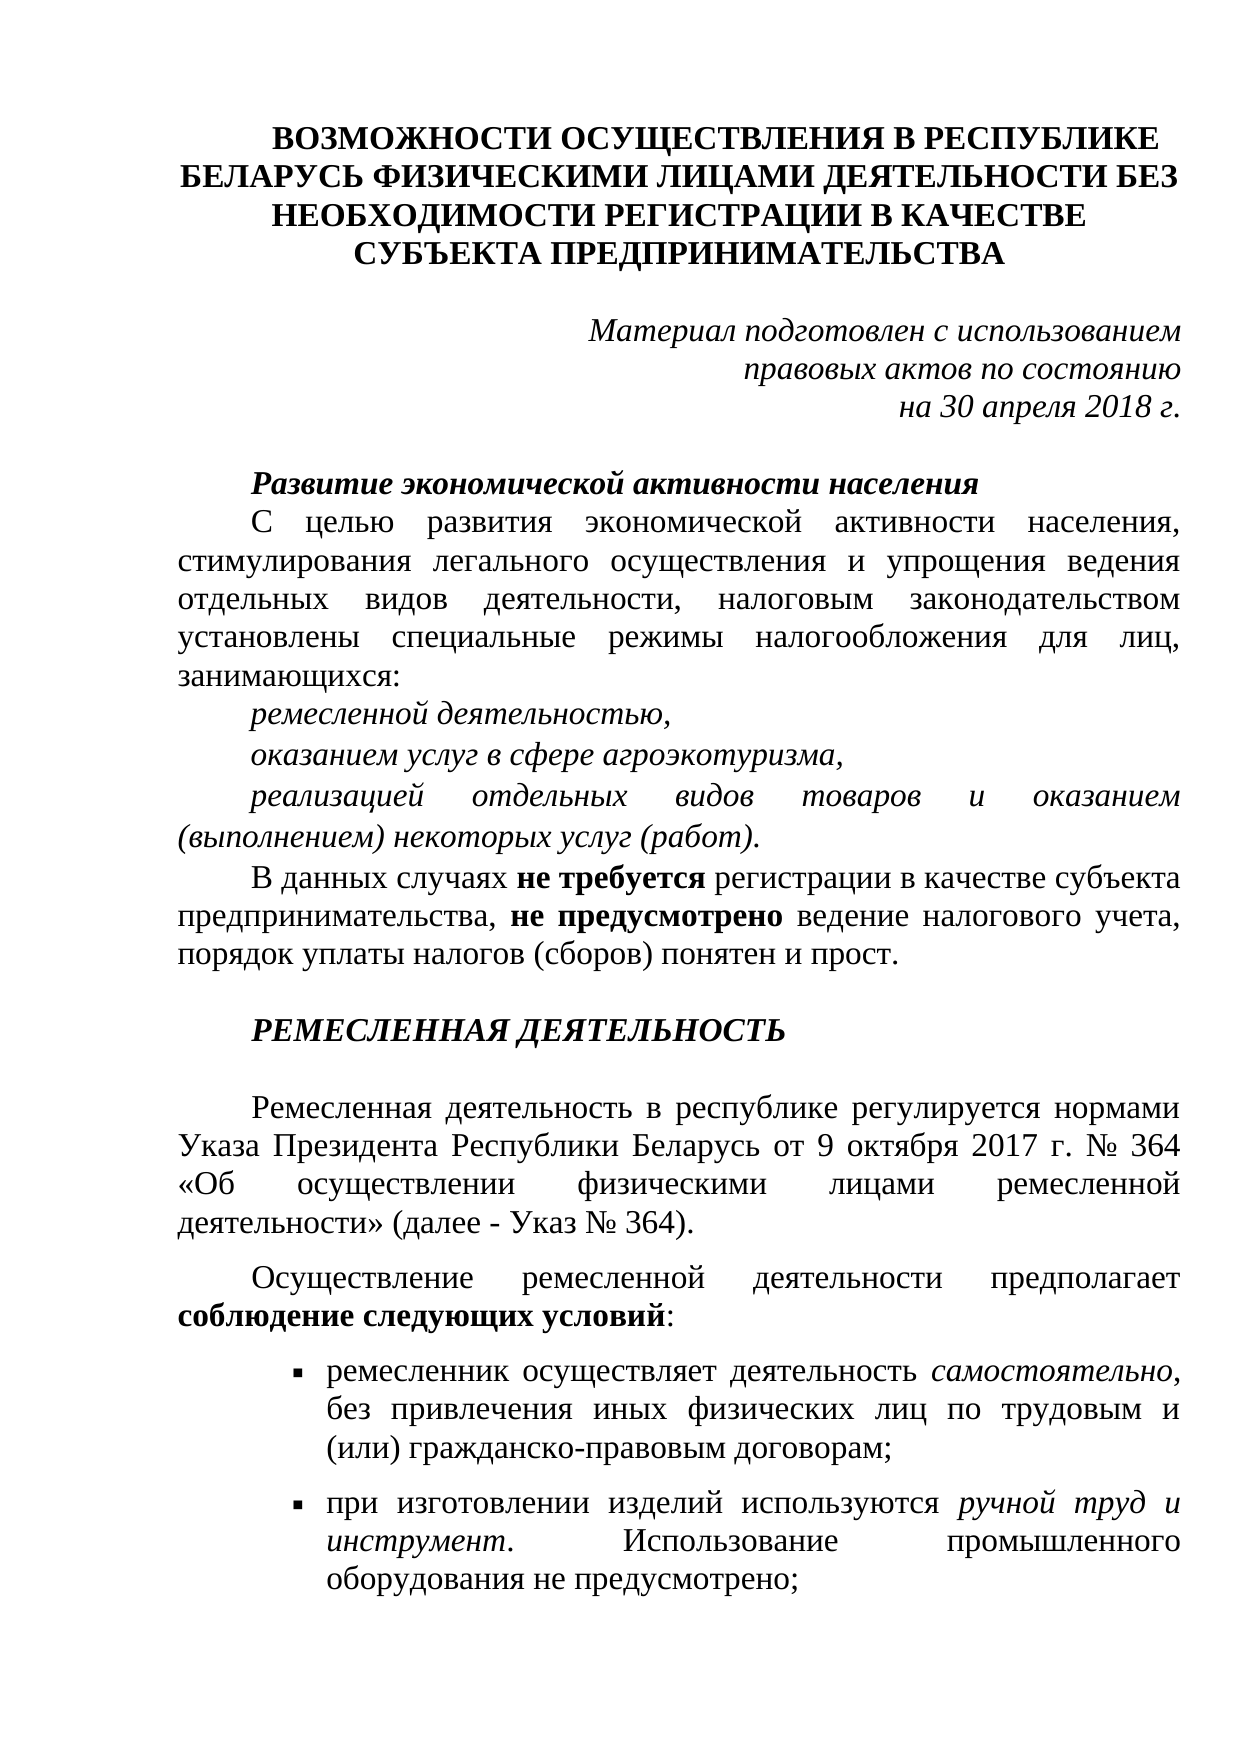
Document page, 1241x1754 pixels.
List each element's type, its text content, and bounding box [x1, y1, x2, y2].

picture [289, 1364, 307, 1382]
text правовых актов по состоянию [177, 348, 1181, 386]
text ремесленной деятельностью, [177, 693, 1181, 731]
text С целью развития экономической активности населения, стимулирования легального осуществления и упрощения ведения отдельных видов деятельности, налоговым законодательством установлены специальные режимы налогообложения для лиц, занимающихся: [177, 501, 1181, 693]
text Осуществление ремесленной деятельности предполагает соблюдение следующих условий: [177, 1257, 1181, 1333]
text реализацией отдельных видов товаров и оказанием (выполнением) некоторых услуг (работ). [177, 775, 1181, 854]
text оказанием услуг в сфере агроэкотуризма, [177, 734, 1181, 772]
text РЕМЕСЛЕННАЯ ДЕЯТЕЛЬНОСТЬ [177, 1010, 1181, 1048]
text Материал подготовлен с использованием [177, 310, 1181, 348]
list при изготовлении изделий используются ручной труд и инструмент. Использование промышленного оборудования не предусмотрено; [288, 1482, 1181, 1597]
text ВОЗМОЖНОСТИ ОСУЩЕСТВЛЕНИЯ В РЕСПУБЛИКЕ БЕЛАРУСЬ ФИЗИЧЕСКИМИ ЛИЦАМИ ДЕЯТЕЛЬНОСТИ БЕЗ НЕОБХОДИМОСТИ РЕГИСТРАЦИИ В КАЧЕСТВЕ СУБЪЕКТА ПРЕДПРИНИМАТЕЛЬСТВА [177, 118, 1181, 271]
text Ремесленная деятельность в республике регулируется нормами Указа Президента Республики Беларусь от 9 октября 2017 г. № 364 «Об осуществлении физическими лицами ремесленной деятельности» (далее - Указ № 364). [177, 1087, 1181, 1240]
text В данных случаях не требуется регистрации в качестве субъекта предпринимательства, не предусмотрено ведение налогового учета, порядок уплаты налогов (сборов) понятен и прост. [177, 857, 1181, 972]
text на 30 апреля 2018 г. [177, 386, 1181, 425]
picture [289, 1496, 307, 1514]
list ремесленник осуществляет деятельность самостоятельно, без привлечения иных физических лиц по трудовым и (или) гражданско-правовым договорам; [288, 1350, 1181, 1465]
text Развитие экономической активности населения [177, 463, 1181, 501]
